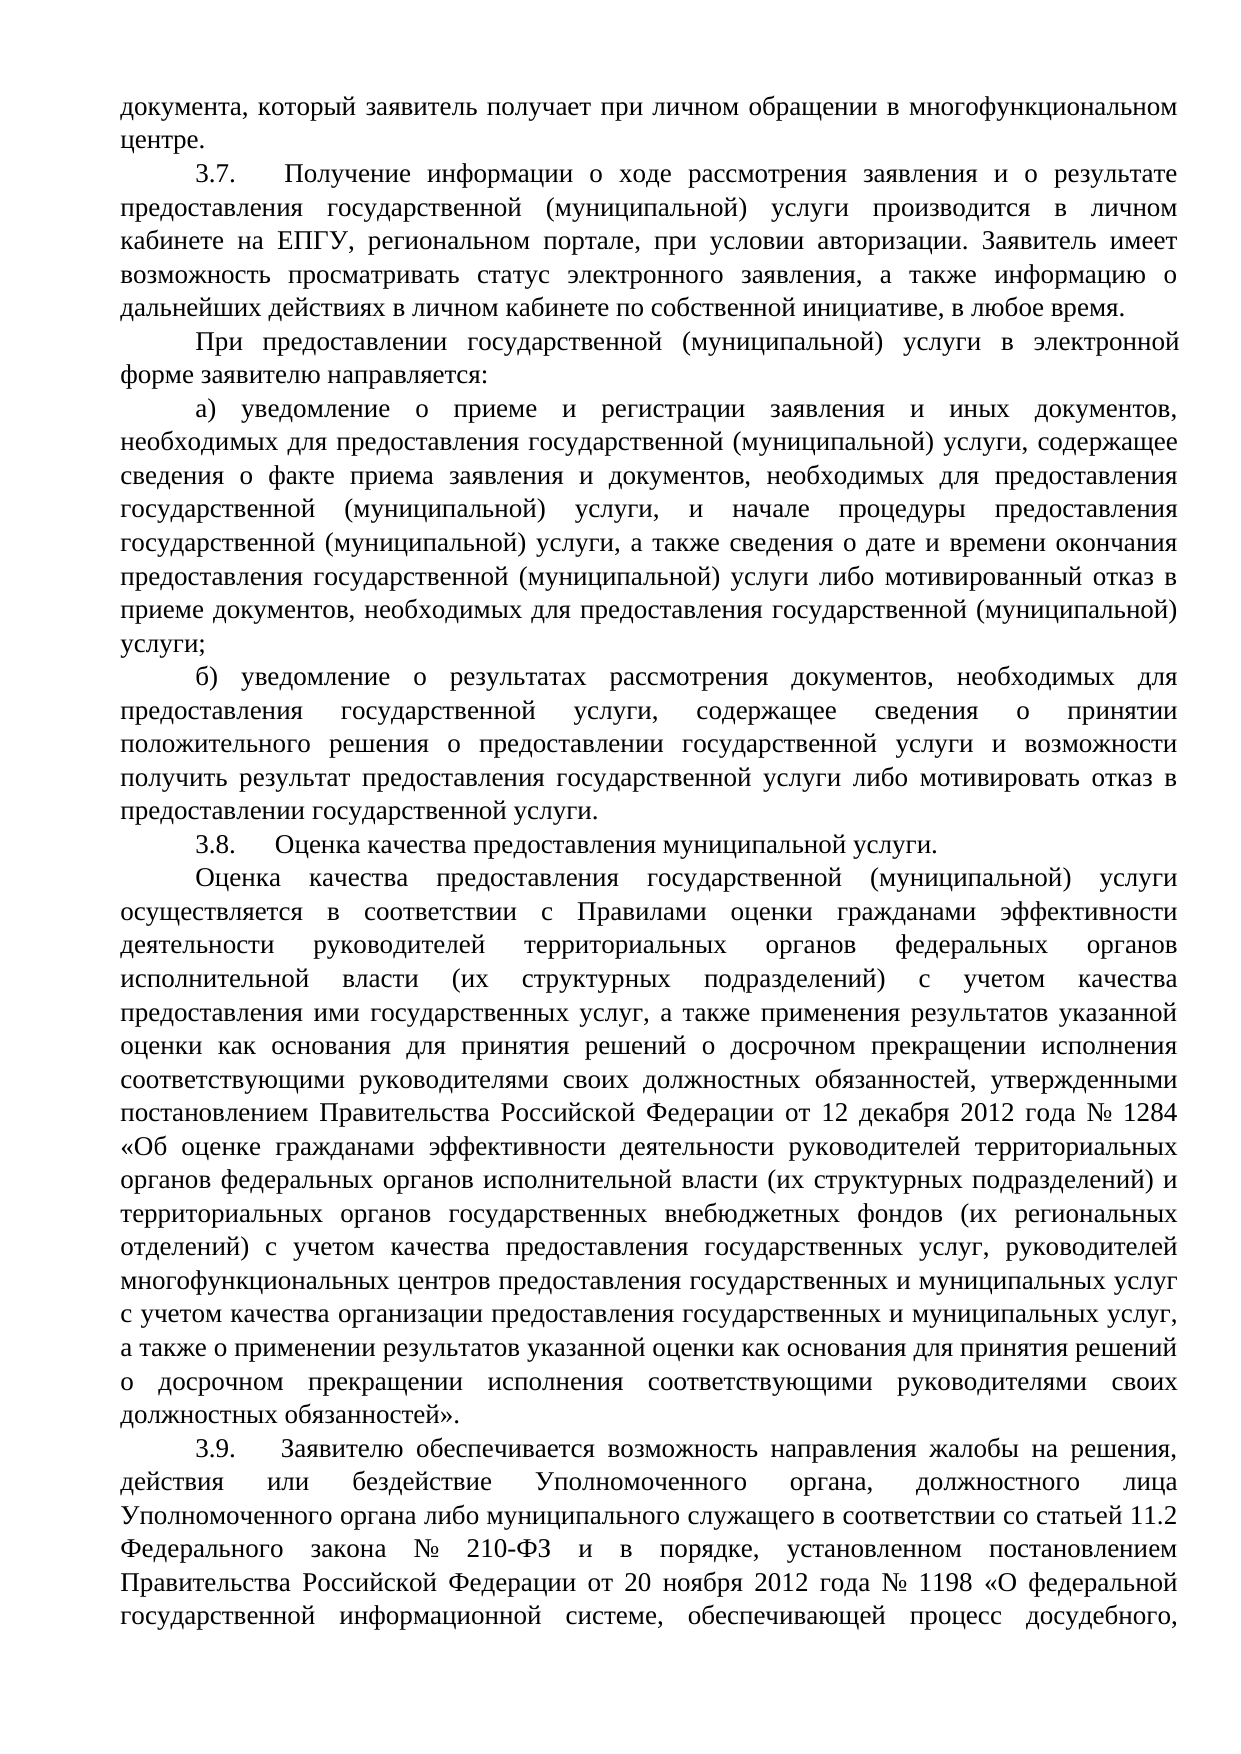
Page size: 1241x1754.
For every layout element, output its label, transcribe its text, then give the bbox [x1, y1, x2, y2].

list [120, 1430, 1179, 1632]
text б) уведомление о результатах рассмотрения документов, необходимых для предоставления государственной услуги, содержащее сведения о принятии положительного решения о предоставлении государственной услуги и возможности получить результат предоставления государственной услуги либо мотивировать отказ в предоставлении государственной услуги. [120, 659, 1179, 827]
text Оценка качества предоставления государственной (муниципальной) услуги осуществляется в соответствии с Правилами оценки гражданами эффективности деятельности руководителей территориальных органов федеральных органов исполнительной власти (их структурных подразделений) с учетом качества предоставления ими государственных услуг, а также применения результатов указанной оценки как основания для принятия решений о досрочном прекращении исполнения соответствующими руководителями своих должностных обязанностей, утвержденными постановлением Правительства Российской Федерации от 12 декабря 2012 года № 1284 «Об оценке гражданами эффективности деятельности руководителей территориальных органов федеральных органов исполнительной власти (их структурных подразделений) и территориальных органов государственных внебюджетных фондов (их региональных отделений) с учетом качества предоставления государственных услуг, руководителей многофункциональных центров предоставления государственных и муниципальных услуг с учетом качества организации предоставления государственных и муниципальных услуг, а также о применении результатов указанной оценки как основания для принятия решений о досрочном прекращении исполнения соответствующими руководителями своих должностных обязанностей». [120, 860, 1179, 1430]
list Получение информации о ходе рассмотрения заявления и о результате предоставления государственной (муниципальной) услуги производится в личном кабинете на ЕПГУ, региональном портале, при условии авторизации. Заявитель имеет возможность просматривать статус электронного заявления, а также информацию о дальнейших действиях в личном кабинете по собственной инициативе, в любое время. [120, 156, 1179, 323]
text а) уведомление о приеме и регистрации заявления и иных документов, необходимых для предоставления государственной (муниципальной) услуги, содержащее сведения о факте приема заявления и документов, необходимых для предоставления государственной (муниципальной) услуги, и начале процедуры предоставления государственной (муниципальной) услуги, а также сведения о дате и времени окончания предоставления государственной (муниципальной) услуги либо мотивированный отказ в приеме документов, необходимых для предоставления государственной (муниципальной) услуги; [120, 391, 1179, 659]
text При предоставлении государственной (муниципальной) услуги в электронной форме заявителю направляется: [120, 323, 1181, 391]
list Оценка качества предоставления муниципальной услуги. [120, 827, 1181, 860]
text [120, 89, 1179, 156]
